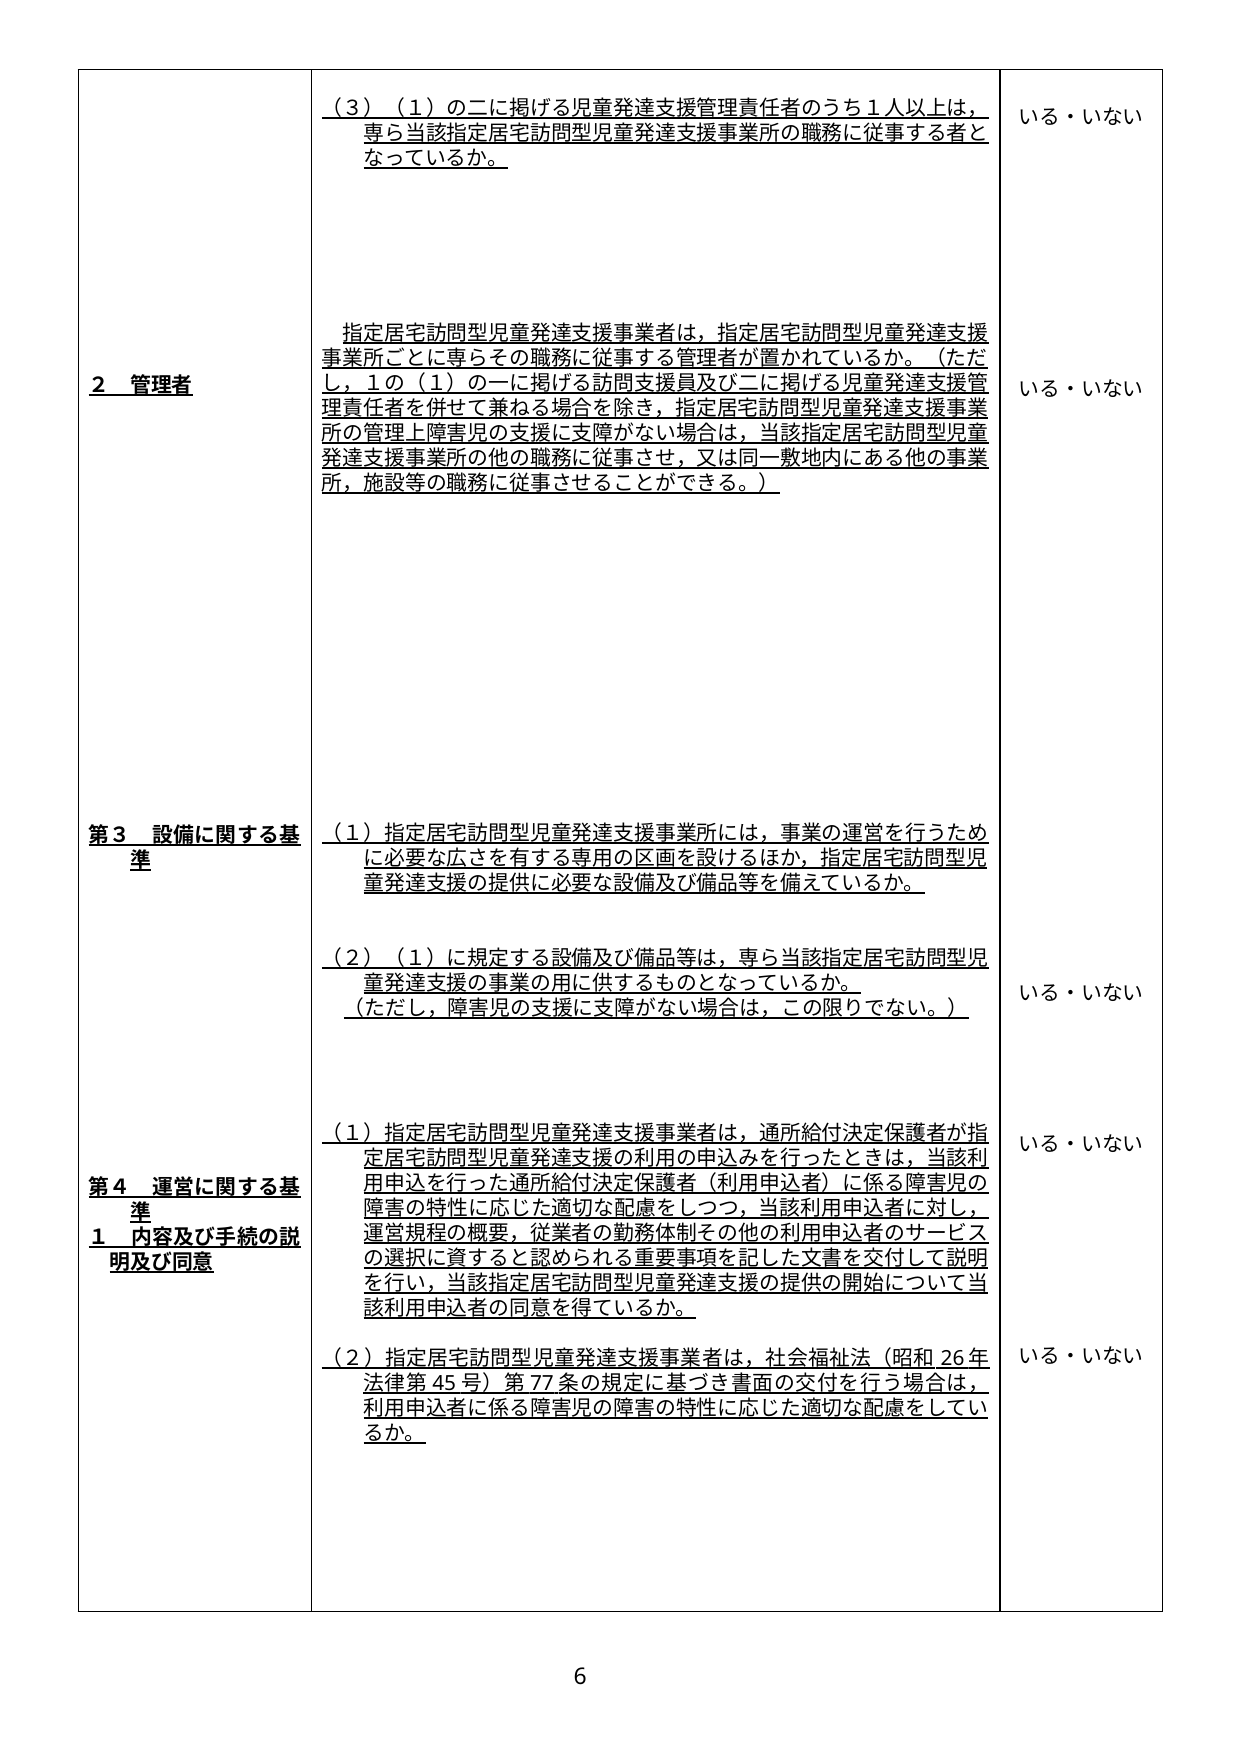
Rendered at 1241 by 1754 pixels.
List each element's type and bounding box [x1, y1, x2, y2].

table_cell [79, 70, 311, 1611]
table_cell [312, 70, 999, 1611]
table_cell [1001, 70, 1162, 1611]
